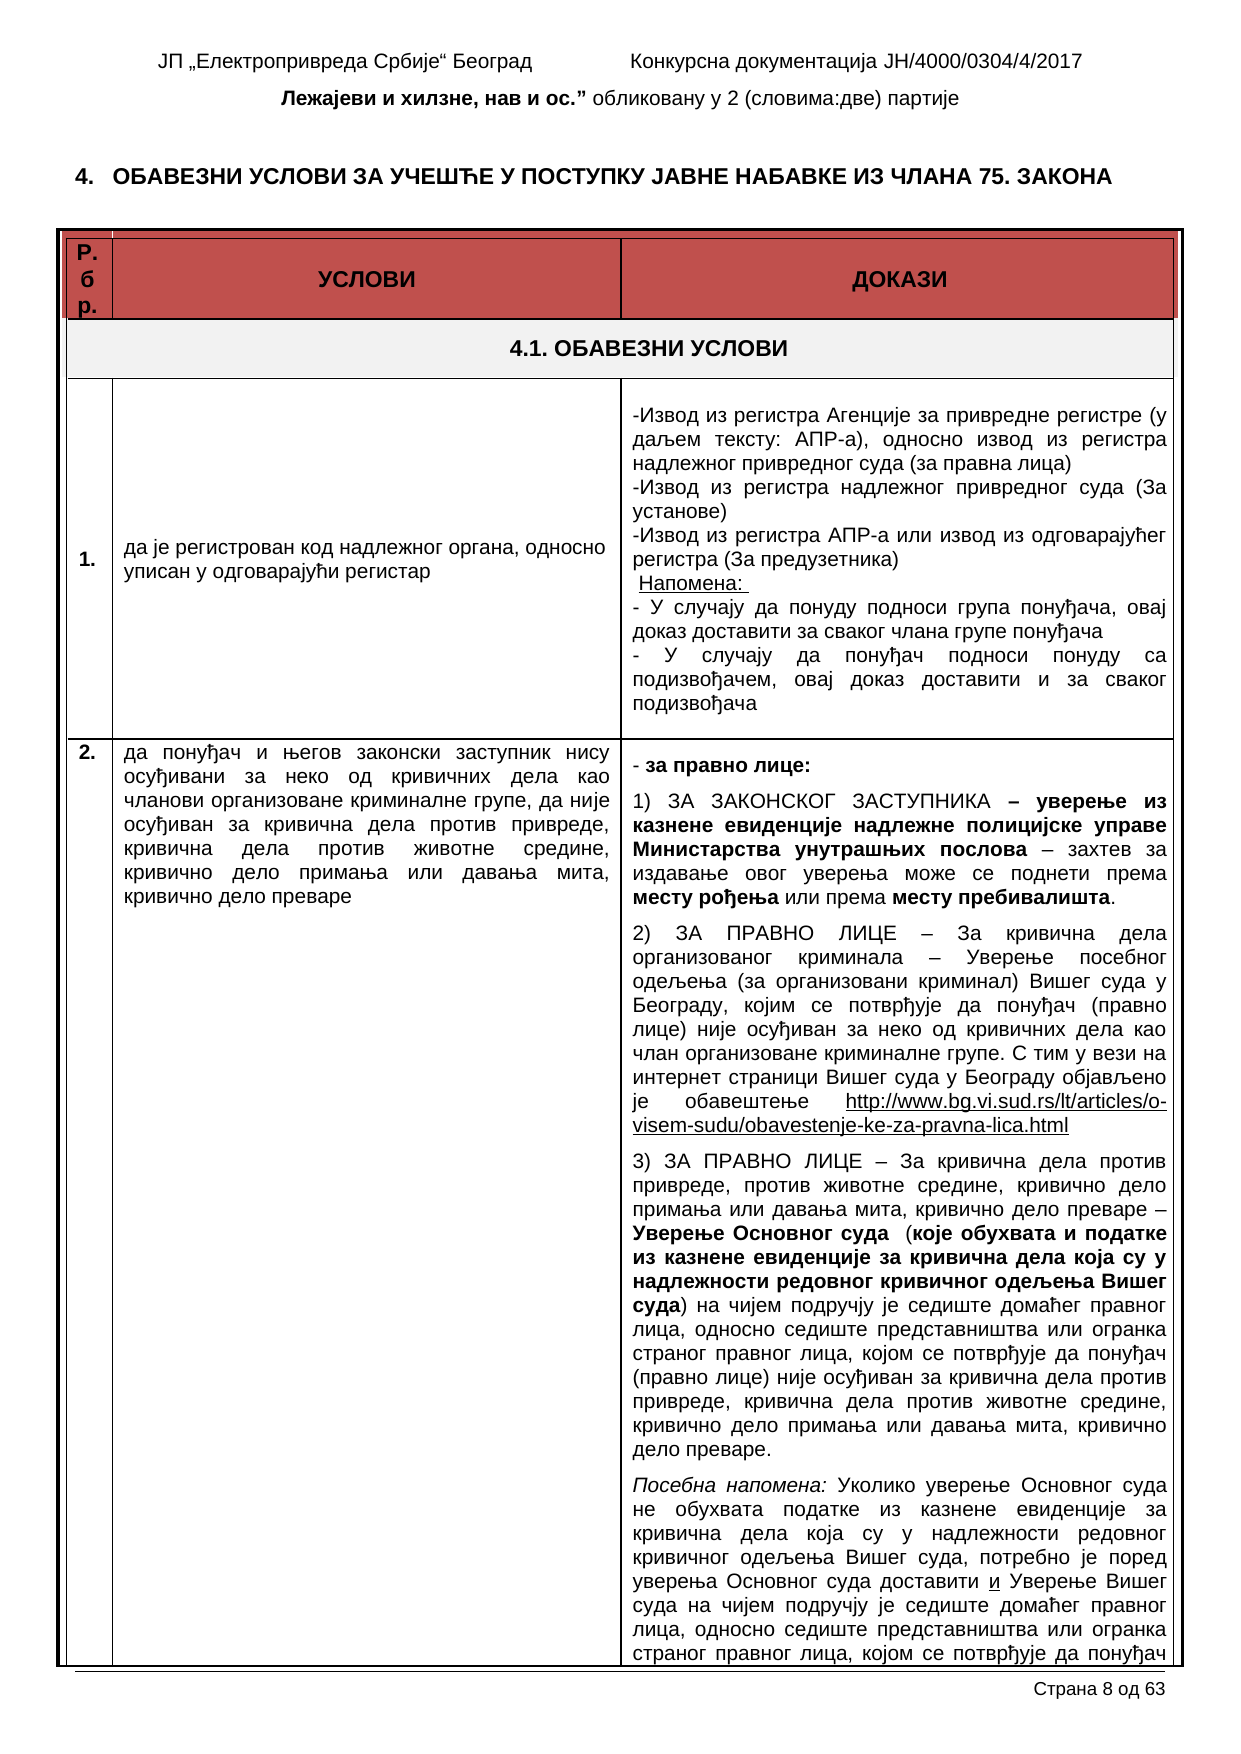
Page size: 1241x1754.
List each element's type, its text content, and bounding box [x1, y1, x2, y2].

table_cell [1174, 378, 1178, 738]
table_cell 2. [67, 739, 112, 1665]
table_header УСЛОВИ [113, 239, 620, 318]
table_cell 1. [67, 379, 112, 738]
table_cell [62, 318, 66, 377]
table_header ДОКАЗИ [621, 231, 1178, 318]
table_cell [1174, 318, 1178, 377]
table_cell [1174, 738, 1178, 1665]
table_cell -Извод из регистра Агенције за привредне регистре (у даљем тексту: АПР-а), односно извод из регистра надлежног привредног суда (за правна лица) -Извод из регистра надлежног привредног суда (За установе) -Извод из регистра АПР-а или извод из одговарајућег регистра (За предузетника) Напомена: - У случају да понуду подноси група понуђача, овај доказ доставити за сваког члана групе понуђача - У случају да понуђач подноси понуду са подизвођачем, овај доказ доставити и за сваког подизвођача [622, 379, 1173, 738]
table_cell 4.1. ОБАВЕЗНИ УСЛОВИ [67, 319, 1173, 377]
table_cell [113, 740, 620, 1665]
table_cell да је регистрован код надлежног органа, односно уписан у одговарајући регистар [113, 379, 620, 738]
table_header Р.бр. [62, 231, 112, 318]
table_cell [622, 740, 1173, 1665]
subtitle ОБАВЕЗНИ УСЛОВИ ЗА УЧЕШЋЕ У ПОСТУПКУ ЈАВНЕ НАБАВКЕ ИЗ ЧЛАНА 75. ЗАКОНА [75, 163, 1165, 189]
